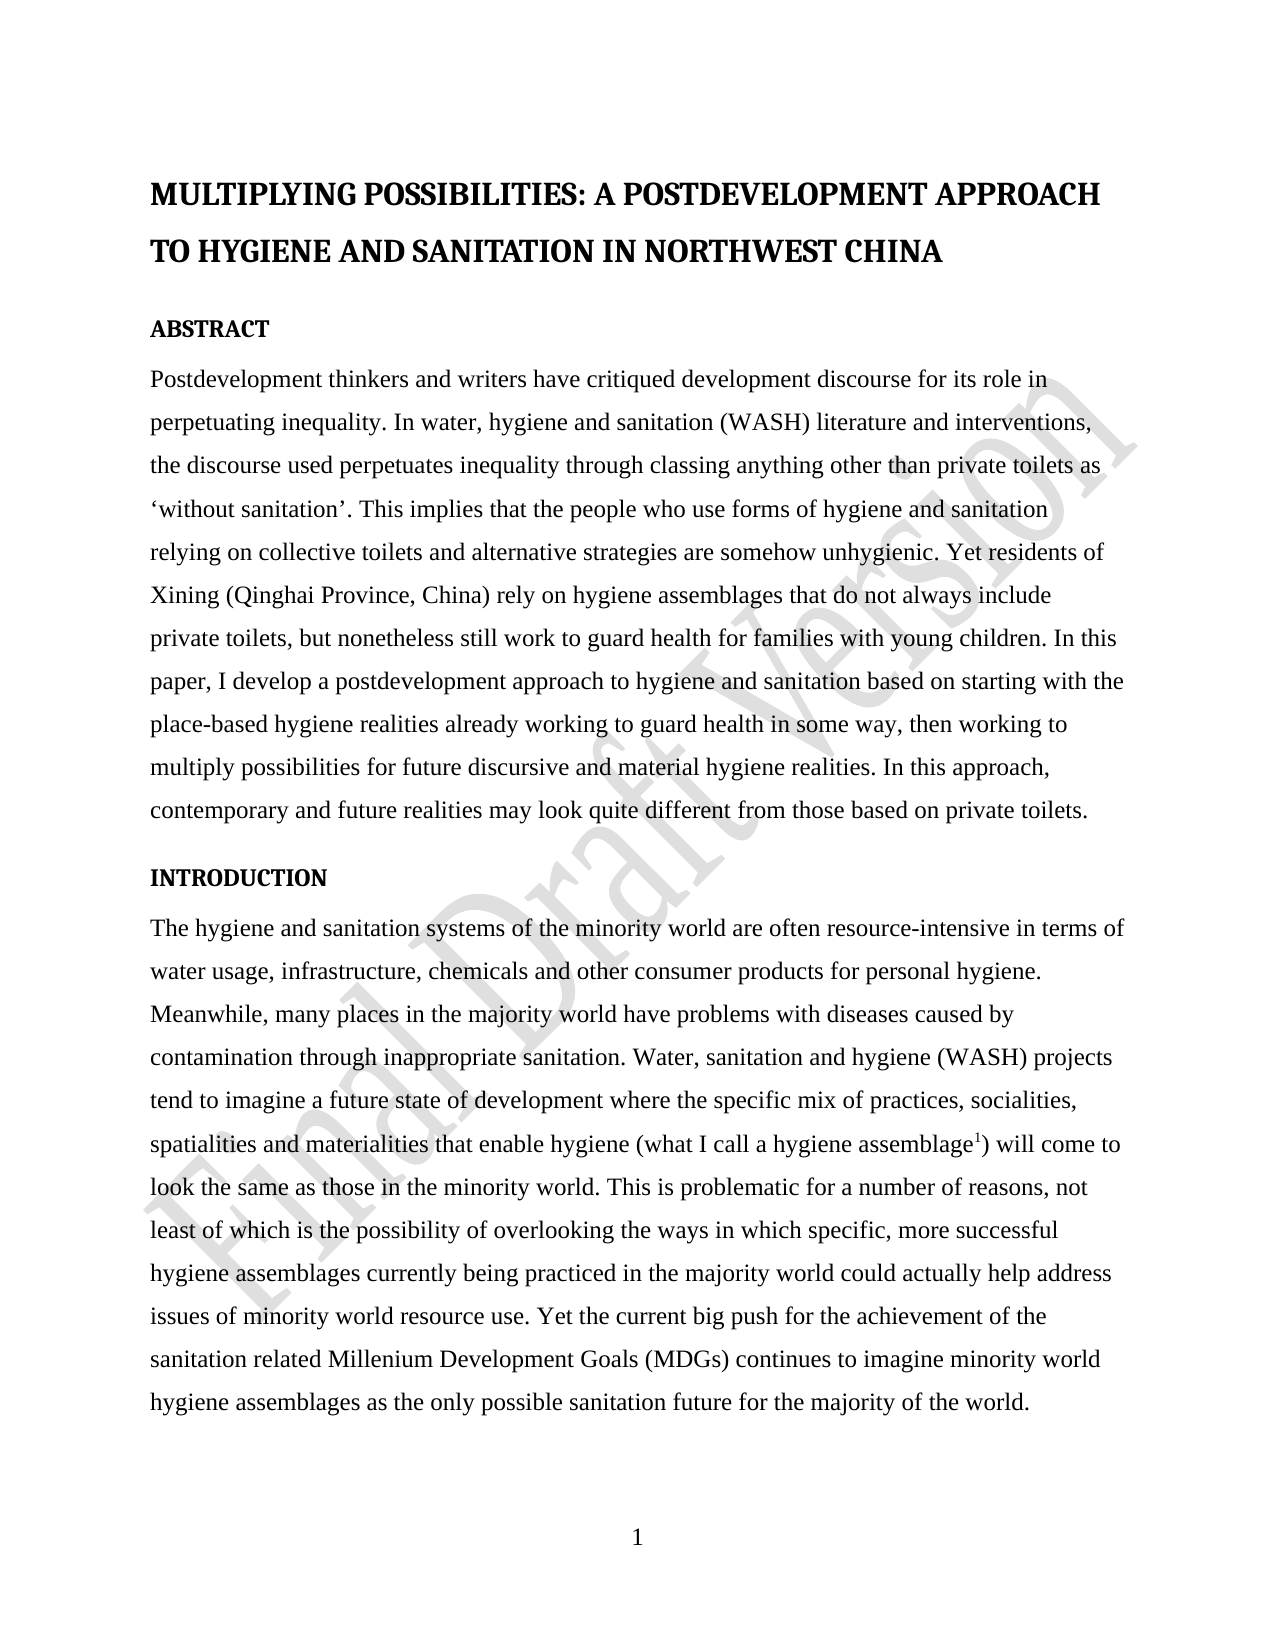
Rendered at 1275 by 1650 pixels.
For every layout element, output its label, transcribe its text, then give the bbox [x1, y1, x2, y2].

text Postdevelopment thinkers and writers have critiqued development discourse for its role in perpetuating inequality. In water, hygiene and sanitation (WASH) literature and interventions, the discourse used perpetuates inequality through classing anything other than private toilets as ‘without sanitation’. This implies that the people who use forms of hygiene and sanitation relying on collective toilets and alternative strategies are somehow unhygienic. Yet residents of Xining (Qinghai Province, China) rely on hygiene assemblages that do not always include private toilets, but nonetheless still work to guard health for families with young children. In this paper, I develop a postdevelopment approach to hygiene and sanitation based on starting with the place-based hygiene realities already working to guard health in some way, then working to multiply possibilities for future discursive and material hygiene realities. In this approach, contemporary and future realities may look quite different from those based on private toilets. [150, 364, 1125, 824]
subtitle INTRODUCTION [150, 864, 1125, 892]
subtitle MULTIPLYING POSSIBILITIES: A POSTDEVELOPMENT APPROACH TO HYGIENE AND SANITATION IN NORTHWEST CHINA [150, 175, 1125, 271]
text The hygiene and sanitation systems of the minority world are often resource-intensive in terms of water usage, infrastructure, chemicals and other consumer products for personal hygiene. Meanwhile, many places in the majority world have problems with diseases caused by contamination through inappropriate sanitation. Water, sanitation and hygiene (WASH) projects tend to imagine a future state of development where the specific mix of practices, socialities, spatialities and materialities that enable hygiene (what I call a hygiene assemblage) will come to look the same as those in the minority world. This is problematic for a number of reasons, not least of which is the possibility of overlooking the ways in which specific, more successful hygiene assemblages currently being practiced in the majority world could actually help address issues of minority world resource use. Yet the current big push for the achievement of the sanitation related Millenium Development Goals (MDGs) continues to imagine minority world hygiene assemblages as the only possible sanitation future for the majority of the world. [150, 913, 1125, 1416]
subtitle ABSTRACT [150, 315, 1125, 344]
